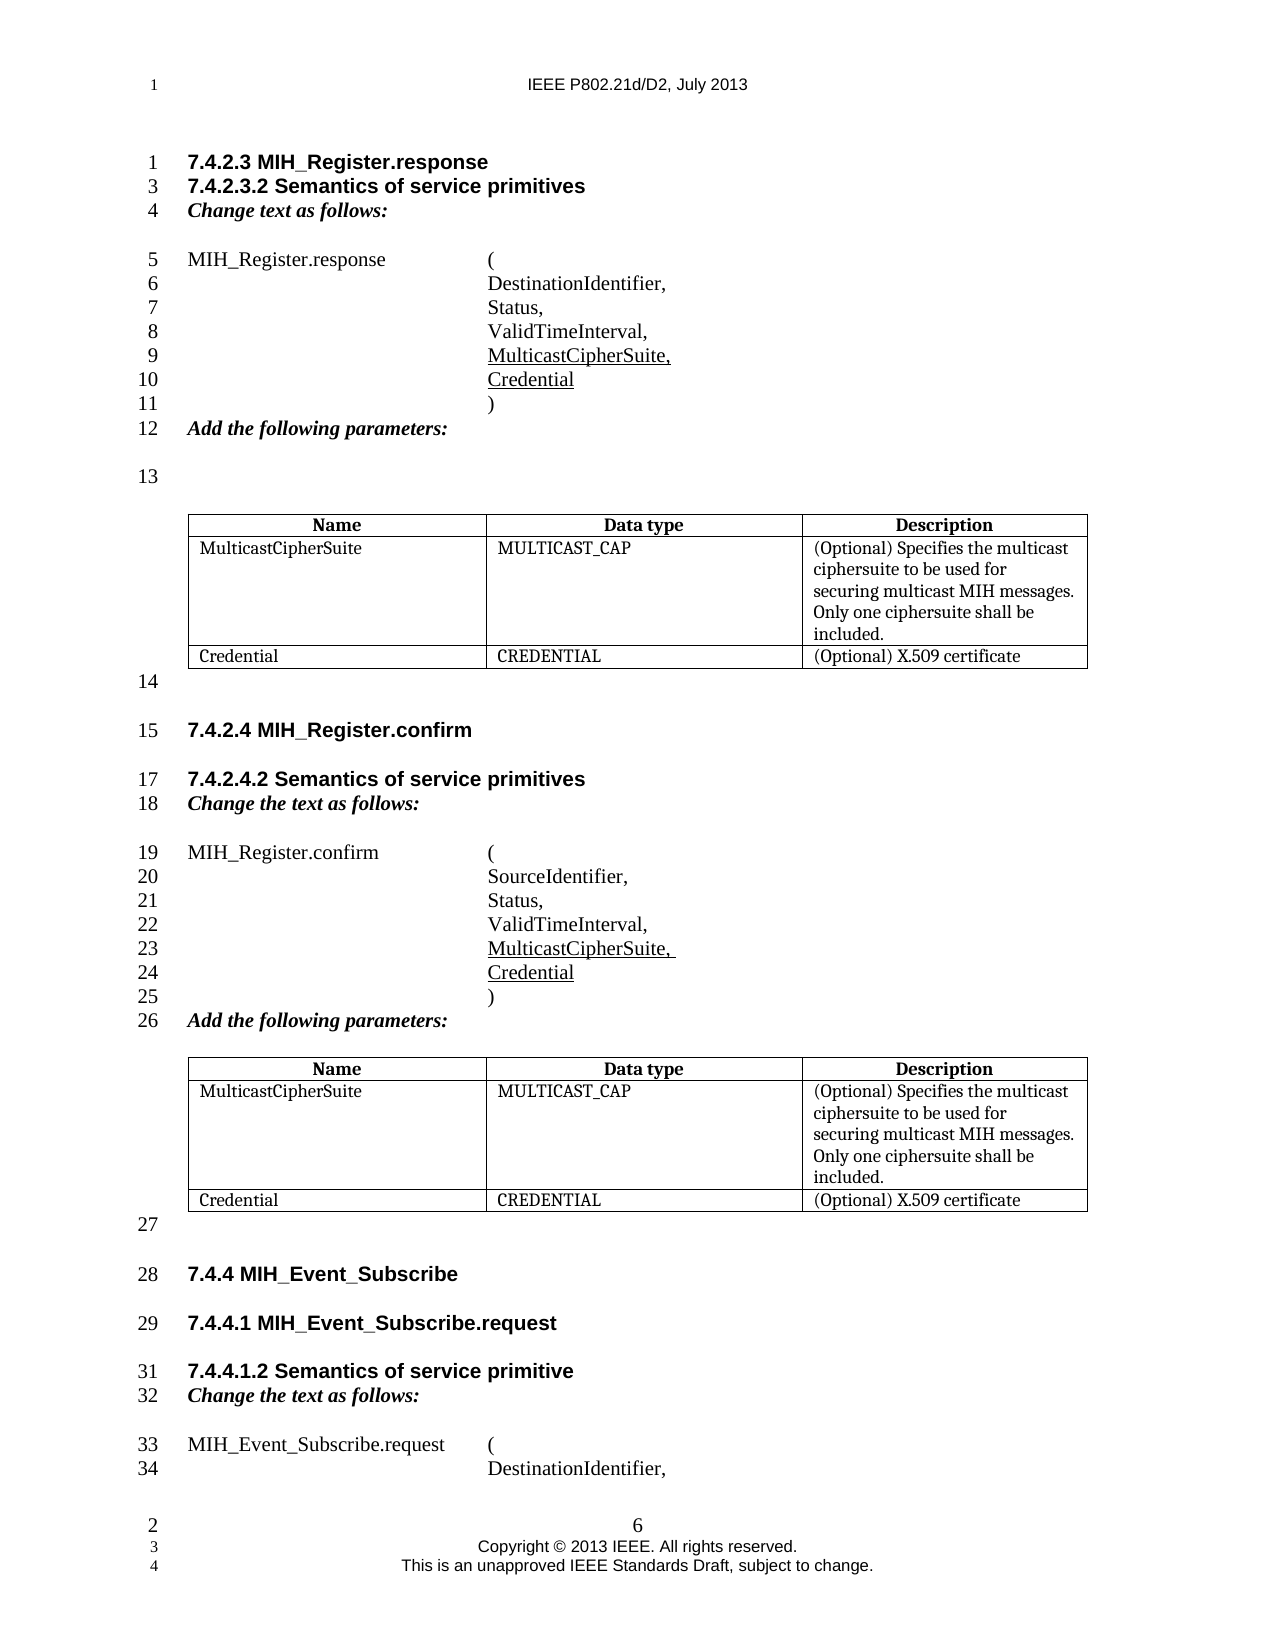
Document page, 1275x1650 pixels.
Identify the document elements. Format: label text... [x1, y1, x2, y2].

table_cell MulticastCipherSuite [189, 537, 486, 645]
text Add the following parameters: [187, 1008, 1087, 1032]
table_cell Credential [189, 1190, 486, 1211]
text Semantics of service primitives [187, 767, 1087, 791]
table_cell (Optional) X.509 certificate [803, 1190, 1087, 1211]
text Add the following parameters: [187, 415, 1087, 439]
text ValidTimeInterval, [337, 912, 1087, 936]
text SourceIdentifier, [337, 864, 1087, 888]
table_header Data type [487, 1058, 802, 1080]
table_cell MulticastCipherSuite [189, 1081, 486, 1189]
text MIH_Event_Subscribe.request ( [187, 1432, 1087, 1456]
table_cell MULTICAST_CAP [487, 1081, 802, 1189]
text ValidTimeInterval, [337, 319, 1087, 343]
table_header Description [803, 1058, 1087, 1080]
text Semantics of service primitives [187, 174, 1087, 198]
table_cell CREDENTIAL [487, 1190, 802, 1211]
table_header Name [189, 515, 486, 536]
text DestinationIdentifier, [337, 271, 1087, 295]
text MIH_Event_Subscribe.request [187, 1310, 1087, 1334]
table_header Description [803, 515, 1087, 536]
text MIH_Register.confirm [187, 718, 1087, 742]
text MIH_Register.response ( [187, 247, 1087, 271]
table_cell MULTICAST_CAP [487, 537, 802, 645]
text Status, [337, 295, 1087, 319]
text MIH_Register.response [187, 150, 1087, 174]
list MIH_Event_Subscribe [187, 1261, 1087, 1285]
text ) [337, 391, 1087, 415]
text Credential [337, 960, 1087, 984]
text Change text as follows: [187, 198, 1087, 222]
text MIH_Register.confirm ( [187, 840, 1087, 864]
text Change the text as follows: [187, 1383, 1087, 1407]
text Status, [337, 888, 1087, 912]
table_cell Credential [189, 646, 486, 668]
table_cell (Optional) X.509 certificate [803, 646, 1087, 668]
table_cell CREDENTIAL [487, 646, 802, 668]
text Semantics of service primitive [187, 1359, 1087, 1383]
text ) [337, 984, 1087, 1008]
table_header Name [189, 1058, 486, 1080]
table_cell (Optional) Specifies the multicast ciphersuite to be used for securing multicast MIH messages. Only one ciphersuite shall be included. [803, 537, 1087, 645]
text Credential [337, 367, 1087, 391]
text MulticastCipherSuite, [337, 936, 1087, 960]
text Change the text as follows: [187, 791, 1087, 815]
table_header Data type [487, 515, 802, 536]
table_cell (Optional) Specifies the multicast ciphersuite to be used for securing multicast MIH messages. Only one ciphersuite shall be included. [803, 1081, 1087, 1189]
text DestinationIdentifier, [337, 1456, 1087, 1480]
text MulticastCipherSuite, [337, 343, 1087, 367]
